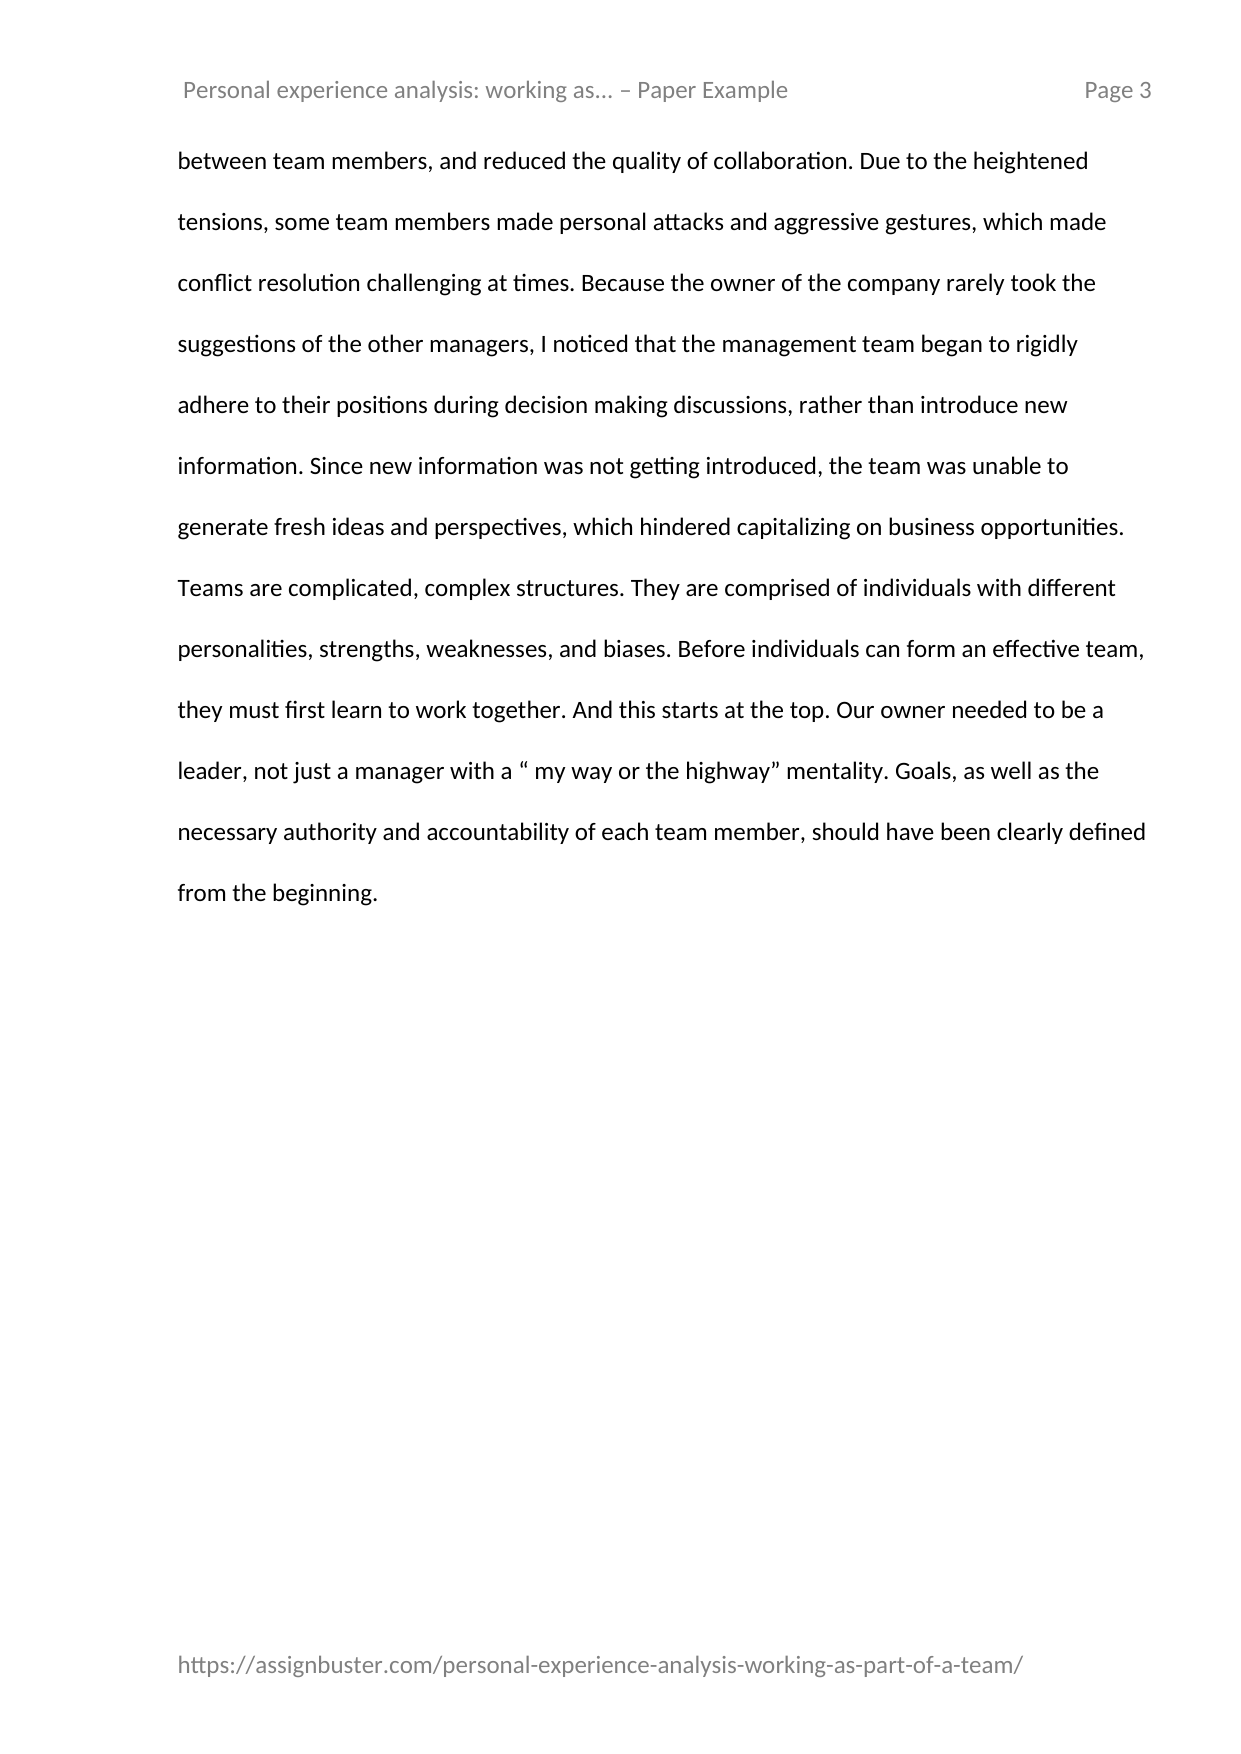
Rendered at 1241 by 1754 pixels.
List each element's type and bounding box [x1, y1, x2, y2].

text [177, 145, 1152, 908]
